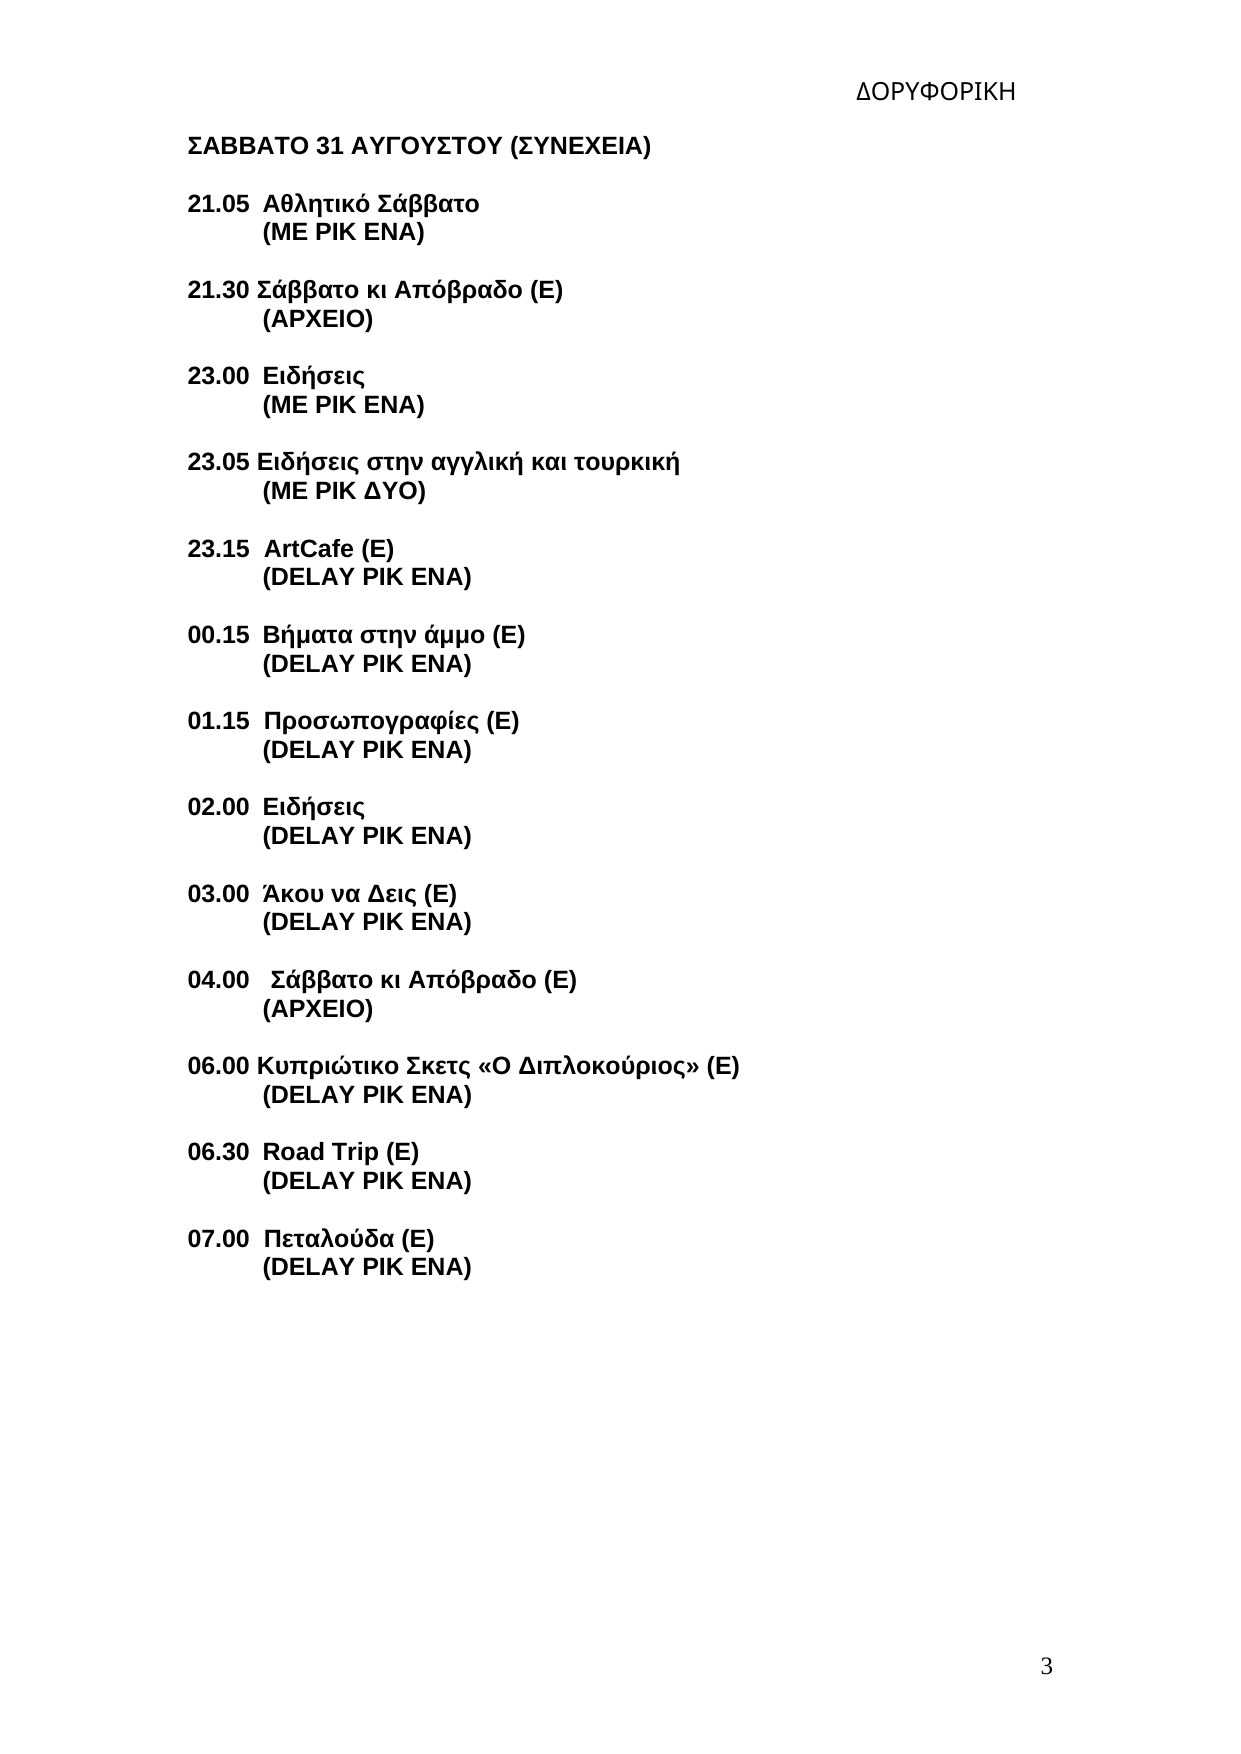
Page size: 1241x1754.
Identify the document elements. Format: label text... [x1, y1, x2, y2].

text 23.05 Ειδήσεις στην αγγλική και τουρκική [187, 447, 1053, 476]
text (ΜΕ ΡΙΚ ΕΝΑ) [187, 390, 1053, 419]
text (DELAY ΡΙΚ ΕΝΑ) [187, 907, 1053, 936]
text 07.00 Πεταλούδα (Ε) [187, 1224, 1053, 1252]
text ΣΑΒΒΑΤΟ 31 ΑΥΓΟΥΣΤΟΥ (ΣΥΝΕΧΕΙΑ) [187, 131, 1053, 160]
text 21.05 Αθλητικό Σάββατο [187, 189, 1053, 217]
text 00.15 Βήματα στην άμμο (Ε) [187, 620, 1053, 649]
text 03.00 Άκου να Δεις (Ε) [187, 879, 1053, 907]
text 21.30 Σάββατο κι Απόβραδο (Ε) [187, 275, 1053, 304]
text 04.00 Σάββατο κι Απόβραδο (Ε) [187, 965, 1053, 994]
text 23.15 ΑrtCafe (Ε) [187, 534, 1053, 562]
text 02.00 Ειδήσεις [187, 792, 1053, 821]
text (DELAY ΡΙΚ ΕΝΑ) [187, 821, 1053, 850]
text (ΜΕ ΡΙΚ ΕΝΑ) [187, 217, 1053, 246]
text (DELAY ΡΙΚ ΕΝΑ) [187, 1166, 1053, 1195]
text 06.30 Road Trip (Ε) [187, 1137, 1053, 1166]
text (DELAY ΡΙΚ ΕΝΑ) [187, 562, 1053, 591]
text (DELAY ΡΙΚ ΕΝΑ) [187, 735, 1053, 764]
text (ΜΕ ΡΙΚ ΔΥΟ) [187, 476, 1053, 505]
text 06.00 Κυπριώτικο Σκετς «Ο Διπλοκούριος» (Ε) [187, 1051, 1053, 1080]
text (DELAY ΡΙΚ ΕΝΑ) [187, 1080, 1053, 1109]
text (DELAY ΡΙΚ ΕΝΑ) [187, 1252, 1053, 1281]
text 01.15 Προσωπογραφίες (Ε) [187, 706, 1053, 735]
text (DELAY ΡΙΚ ΕΝΑ) [187, 649, 1053, 677]
text (ΑΡΧΕΙΟ) [187, 304, 1053, 332]
text 23.00 Ειδήσεις [187, 361, 1053, 390]
text (ΑΡΧΕΙΟ) [187, 994, 1053, 1022]
